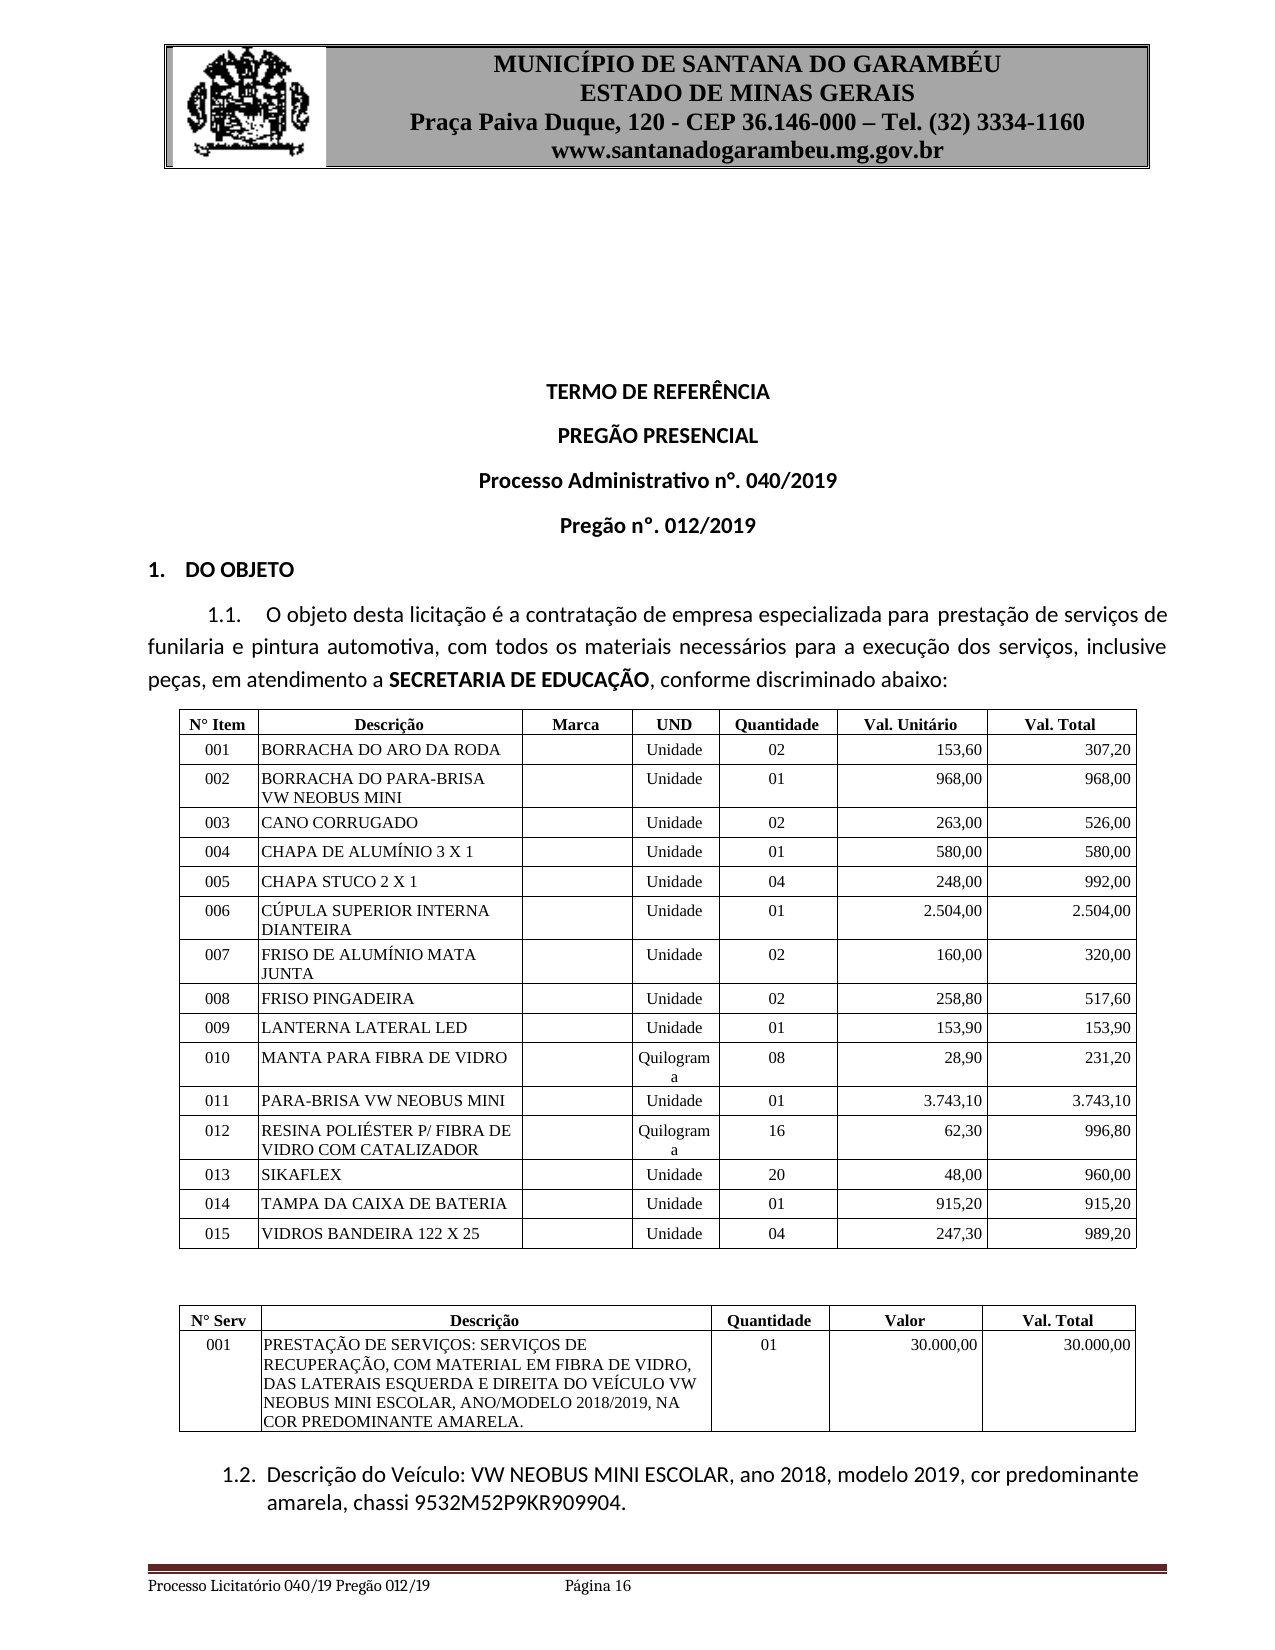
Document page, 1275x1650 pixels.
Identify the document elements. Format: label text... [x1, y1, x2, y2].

table_cell [523, 765, 632, 807]
table_cell 02 [720, 984, 837, 1013]
table_cell PRESTAÇÃO DE SERVIÇOS: SERVIÇOS DE RECUPERAÇÃO, COM MATERIAL EM FIBRA DE VIDRO, DAS LATERAIS ESQUERDA E DIREITA DO VEÍCULO VW NEOBUS MINI ESCOLAR, ANO/MODELO 2018/2019, NA COR PREDOMINANTE AMARELA. [262, 1331, 711, 1431]
table_cell [523, 897, 632, 939]
table_cell Unidade [633, 1087, 719, 1115]
table_cell 01 [712, 1331, 829, 1431]
table_cell 580,00 [838, 838, 987, 866]
table_cell [523, 808, 632, 837]
table_header N° Serv [180, 1306, 261, 1330]
table_cell 160,00 [838, 940, 987, 983]
table_cell 517,60 [988, 984, 1136, 1013]
table_cell 30.000,00 [830, 1331, 982, 1431]
table_cell Unidade [633, 765, 719, 807]
table_cell 580,00 [988, 838, 1136, 866]
table_cell 014 [180, 1190, 258, 1218]
table_cell 010 [180, 1043, 258, 1086]
table_cell Unidade [633, 1160, 719, 1188]
table_cell PARA-BRISA VW NEOBUS MINI [259, 1087, 522, 1115]
table_cell 003 [180, 808, 258, 837]
table_header Descrição [259, 710, 522, 734]
table_cell 320,00 [988, 940, 1136, 983]
table_cell BORRACHA DO ARO DA RODA [259, 735, 522, 763]
table_cell 01 [720, 765, 837, 807]
table_cell 153,90 [838, 1014, 987, 1042]
table_cell [523, 1116, 632, 1159]
table_cell Quilograma [633, 1116, 719, 1159]
table_cell RESINA POLIÉSTER P/ FIBRA DE VIDRO COM CATALIZADOR [259, 1116, 522, 1159]
table_cell 16 [720, 1116, 837, 1159]
table_cell 30.000,00 [983, 1331, 1135, 1431]
table_cell 001 [180, 1331, 261, 1431]
table_cell 01 [720, 1190, 837, 1218]
table_cell 01 [720, 1014, 837, 1042]
table_cell 3.743,10 [988, 1087, 1136, 1115]
table_cell 04 [720, 1219, 837, 1247]
table_cell [523, 1043, 632, 1086]
table_header Valor [830, 1306, 982, 1330]
table_cell [523, 735, 632, 763]
table_cell [523, 867, 632, 896]
table_cell TAMPA DA CAIXA DE BATERIA [259, 1190, 522, 1218]
table_header Val. Total [983, 1306, 1135, 1330]
table_cell MANTA PARA FIBRA DE VIDRO [259, 1043, 522, 1086]
table_cell 960,00 [988, 1160, 1136, 1188]
table_cell Unidade [633, 897, 719, 939]
table_cell [523, 940, 632, 983]
table_cell Unidade [633, 735, 719, 763]
table_cell 01 [720, 897, 837, 939]
table_cell 307,20 [988, 735, 1136, 763]
table_cell 62,30 [838, 1116, 987, 1159]
table_cell 007 [180, 940, 258, 983]
table_header Val. Unitário [838, 710, 987, 734]
table_cell 248,00 [838, 867, 987, 896]
table_cell 247,30 [838, 1219, 987, 1247]
table_cell Quilograma [633, 1043, 719, 1086]
table_cell VIDROS BANDEIRA 122 X 25 [259, 1219, 522, 1247]
table_cell Unidade [633, 940, 719, 983]
table_cell 968,00 [838, 765, 987, 807]
picture [172, 47, 327, 167]
table_cell 01 [720, 1087, 837, 1115]
table_cell 915,20 [838, 1190, 987, 1218]
table_cell 04 [720, 867, 837, 896]
list DO OBJETO [148, 556, 1168, 584]
table_cell CÚPULA SUPERIOR INTERNA DIANTEIRA [259, 897, 522, 939]
table_cell 02 [720, 808, 837, 837]
table_cell Unidade [633, 808, 719, 837]
table_cell 28,90 [838, 1043, 987, 1086]
table_cell BORRACHA DO PARA-BRISA VW NEOBUS MINI [259, 765, 522, 807]
table_cell 015 [180, 1219, 258, 1247]
text TERMO DE REFERÊNCIA [148, 377, 1168, 405]
table_cell Unidade [633, 1014, 719, 1042]
table_cell 258,80 [838, 984, 987, 1013]
table_cell 012 [180, 1116, 258, 1159]
table_header Quantidade [712, 1306, 829, 1330]
table_cell 989,20 [988, 1219, 1136, 1247]
table_cell 48,00 [838, 1160, 987, 1188]
table_cell Unidade [633, 867, 719, 896]
table_cell 009 [180, 1014, 258, 1042]
table_cell 2.504,00 [838, 897, 987, 939]
table_cell 08 [720, 1043, 837, 1086]
table_cell 915,20 [988, 1190, 1136, 1218]
table_cell [523, 984, 632, 1013]
table_cell FRISO DE ALUMÍNIO MATA JUNTA [259, 940, 522, 983]
table_cell 968,00 [988, 765, 1136, 807]
table_cell 153,90 [988, 1014, 1136, 1042]
table_cell Unidade [633, 984, 719, 1013]
table_cell Unidade [633, 1219, 719, 1247]
text Pregão nº. 012/2019 [148, 511, 1168, 539]
table_cell SIKAFLEX [259, 1160, 522, 1188]
table_cell 001 [180, 735, 258, 763]
table_cell CHAPA DE ALUMÍNIO 3 X 1 [259, 838, 522, 866]
table_cell LANTERNA LATERAL LED [259, 1014, 522, 1042]
table_cell 02 [720, 735, 837, 763]
table_cell [523, 838, 632, 866]
table_header N° Item [180, 710, 258, 734]
table_cell 006 [180, 897, 258, 939]
table_cell [523, 1014, 632, 1042]
table_cell [523, 1219, 632, 1247]
table_cell 005 [180, 867, 258, 896]
table_cell [523, 1160, 632, 1188]
table_cell Unidade [633, 1190, 719, 1218]
table_cell Unidade [633, 838, 719, 866]
table_header Marca [523, 710, 632, 734]
table_cell 2.504,00 [988, 897, 1136, 939]
table_header Quantidade [720, 710, 837, 734]
list Descrição do Veículo: VW NEOBUS MINI ESCOLAR, ano 2018, modelo 2019, cor predominante amarela, chassi 9532M52P9KR909904. [222, 1460, 1167, 1516]
text Processo Administrativo n°. 040/2019 [148, 466, 1168, 494]
table_cell 004 [180, 838, 258, 866]
table_cell 008 [180, 984, 258, 1013]
table_cell 013 [180, 1160, 258, 1188]
table_cell 01 [720, 838, 837, 866]
table_cell CANO CORRUGADO [259, 808, 522, 837]
table_cell 20 [720, 1160, 837, 1188]
table_cell 02 [720, 940, 837, 983]
table_cell 011 [180, 1087, 258, 1115]
table_cell 996,80 [988, 1116, 1136, 1159]
table_cell 3.743,10 [838, 1087, 987, 1115]
table_header Descrição [262, 1306, 711, 1330]
table_cell 002 [180, 765, 258, 807]
table_cell [523, 1190, 632, 1218]
table_cell CHAPA STUCO 2 X 1 [259, 867, 522, 896]
list O objeto desta licitação é a contratação de empresa especializada para prestação de serviços de funilaria e pintura automotiva, com todos os materiais necessários para a execução dos serviços, inclusive peças, em atendimento a SECRETARIA DE EDUCAÇÃO, conforme discriminado abaixo: [148, 600, 1168, 693]
table_cell FRISO PINGADEIRA [259, 984, 522, 1013]
table_cell [523, 1087, 632, 1115]
table_header UND [633, 710, 719, 734]
text PREGÃO PRESENCIAL [148, 422, 1168, 449]
table_cell 992,00 [988, 867, 1136, 896]
table_cell 153,60 [838, 735, 987, 763]
table_cell 263,00 [838, 808, 987, 837]
table_header Val. Total [988, 710, 1136, 734]
table_cell 526,00 [988, 808, 1136, 837]
table_cell 231,20 [988, 1043, 1136, 1086]
